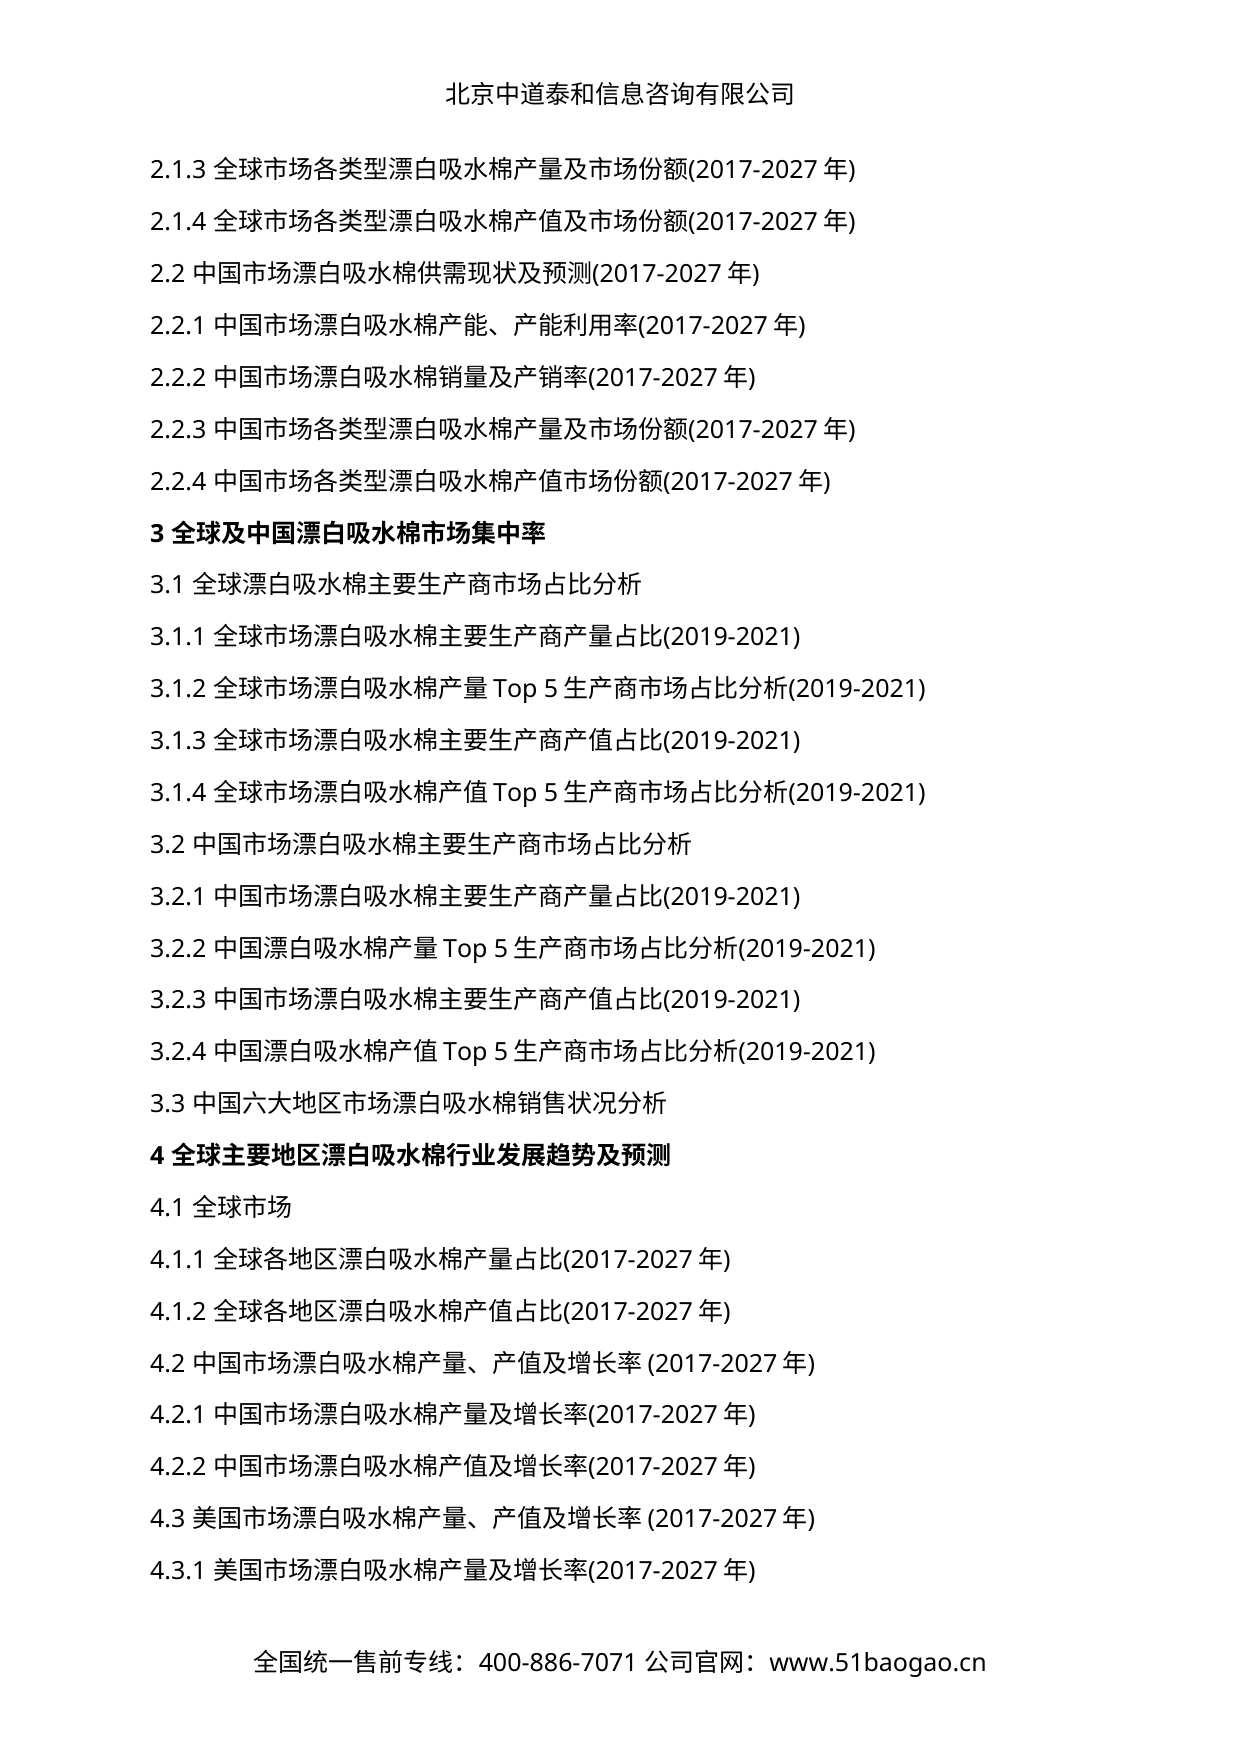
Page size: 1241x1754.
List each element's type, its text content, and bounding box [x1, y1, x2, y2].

text 2.1.3 全球市场各类型漂白吸水棉产量及市场份额(2017-2027年) [150, 150, 1090, 186]
text 3.2.1 中国市场漂白吸水棉主要生产商产量占比(2019-2021) [150, 876, 1090, 912]
text 3.2.4 中国漂白吸水棉产值Top 5生产商市场占比分析(2019-2021) [150, 1032, 1090, 1068]
text 3.2.3 中国市场漂白吸水棉主要生产商产值占比(2019-2021) [150, 980, 1090, 1016]
text 3.3 中国六大地区市场漂白吸水棉销售状况分析 [150, 1084, 1090, 1120]
text 4.1.2 全球各地区漂白吸水棉产值占比(2017-2027年) [150, 1291, 1090, 1327]
text 2.2.2 中国市场漂白吸水棉销量及产销率(2017-2027年) [150, 357, 1090, 394]
text 2.2.1 中国市场漂白吸水棉产能、产能利用率(2017-2027年) [150, 306, 1090, 342]
text 4.1.1 全球各地区漂白吸水棉产量占比(2017-2027年) [150, 1239, 1090, 1276]
text 3.1.4 全球市场漂白吸水棉产值Top 5生产商市场占比分析(2019-2021) [150, 772, 1090, 809]
text 3.1.1 全球市场漂白吸水棉主要生产商产量占比(2019-2021) [150, 617, 1090, 653]
text 3.1.3 全球市场漂白吸水棉主要生产商产值占比(2019-2021) [150, 721, 1090, 757]
text 3.2 中国市场漂白吸水棉主要生产商市场占比分析 [150, 824, 1090, 861]
text 3.2.2 中国漂白吸水棉产量Top 5生产商市场占比分析(2019-2021) [150, 928, 1090, 964]
text 4.1 全球市场 [150, 1187, 1090, 1224]
text 4.2.1 中国市场漂白吸水棉产量及增长率(2017-2027年) [150, 1395, 1090, 1431]
text 4.3 美国市场漂白吸水棉产量、产值及增长率 (2017-2027年) [150, 1499, 1090, 1535]
text 4.2 中国市场漂白吸水棉产量、产值及增长率 (2017-2027年) [150, 1343, 1090, 1379]
text 2.1.4 全球市场各类型漂白吸水棉产值及市场份额(2017-2027年) [150, 202, 1090, 238]
text 3.1 全球漂白吸水棉主要生产商市场占比分析 [150, 565, 1090, 601]
text 4.3.1 美国市场漂白吸水棉产量及增长率(2017-2027年) [150, 1551, 1090, 1587]
text 2.2.3 中国市场各类型漂白吸水棉产量及市场份额(2017-2027年) [150, 409, 1090, 446]
text 4.2.2 中国市场漂白吸水棉产值及增长率(2017-2027年) [150, 1447, 1090, 1483]
text 2.2.4 中国市场各类型漂白吸水棉产值市场份额(2017-2027年) [150, 461, 1090, 497]
text 4 全球主要地区漂白吸水棉行业发展趋势及预测 [150, 1136, 1090, 1172]
text 3 全球及中国漂白吸水棉市场集中率 [150, 513, 1090, 549]
text 3.1.2 全球市场漂白吸水棉产量Top 5生产商市场占比分析(2019-2021) [150, 669, 1090, 705]
text 2.2 中国市场漂白吸水棉供需现状及预测(2017-2027年) [150, 254, 1090, 290]
